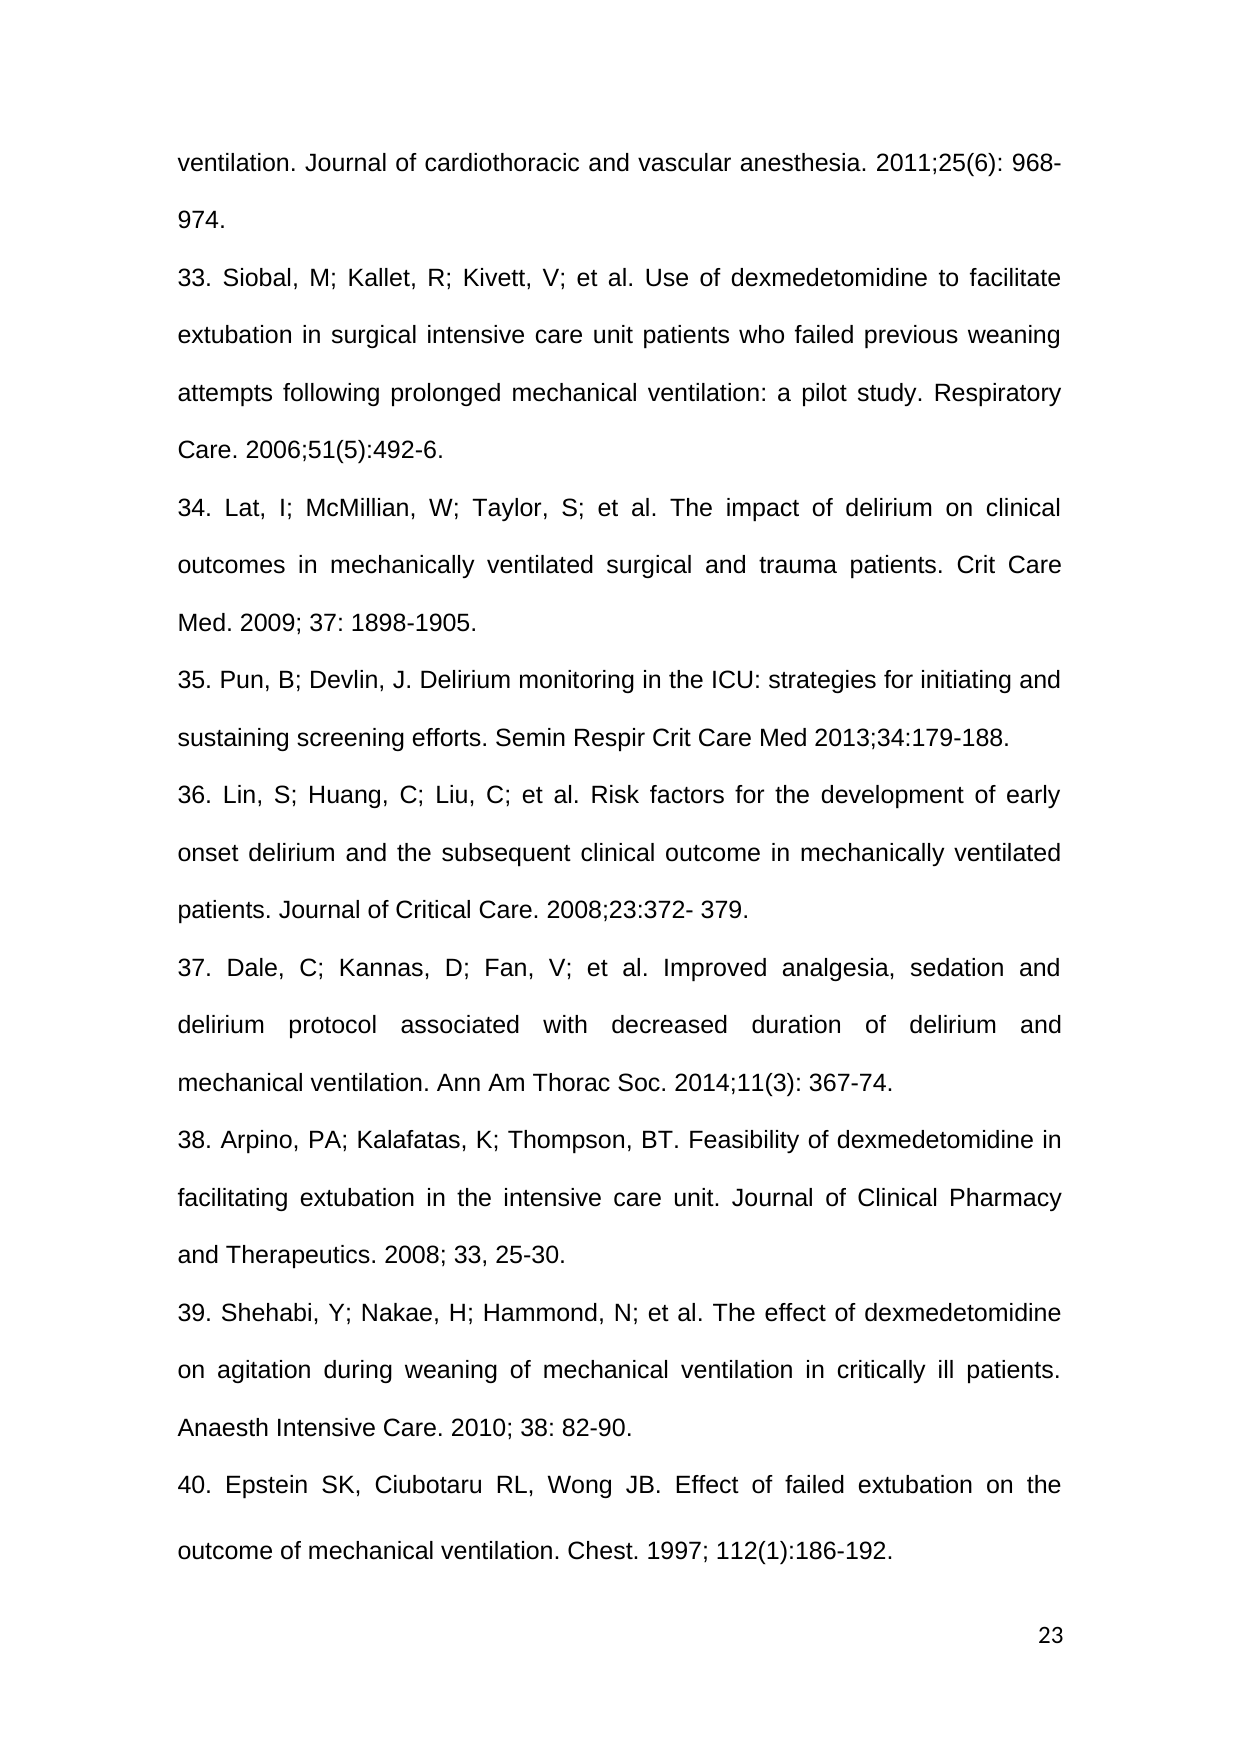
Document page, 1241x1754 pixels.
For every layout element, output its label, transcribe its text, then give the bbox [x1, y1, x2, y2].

text 39. Shehabi, Y; Nakae, H; Hammond, N; et al. The effect of dexmedetomidine on agitation during weaning of mechanical ventilation in critically ill patients. Anaesth Intensive Care. 2010; 38: 82-90. [177, 1298, 1063, 1441]
text 37. Dale, C; Kannas, D; Fan, V; et al. Improved analgesia, sedation and delirium protocol associated with decreased duration of delirium and mechanical ventilation. Ann Am Thorac Soc. 2014;11(3): 367-74. [177, 953, 1063, 1096]
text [177, 148, 1063, 234]
text 38. Arpino, PA; Kalafatas, K; Thompson, BT. Feasibility of dexmedetomidine in facilitating extubation in the intensive care unit. Journal of Clinical Pharmacy and Therapeutics. 2008; 33, 25-30. [177, 1125, 1063, 1269]
text 34. Lat, I; McMillian, W; Taylor, S; et al. The impact of delirium on clinical outcomes in mechanically ventilated surgical and trauma patients. Crit Care Med. 2009; 37: 1898-1905. [177, 493, 1063, 636]
text 33. Siobal, M; Kallet, R; Kivett, V; et al. Use of dexmedetomidine to facilitate extubation in surgical intensive care unit patients who failed previous weaning attempts following prolonged mechanical ventilation: a pilot study. Respiratory Care. 2006;51(5):492-6. [177, 263, 1063, 464]
text 40. Epstein SK, Ciubotaru RL, Wong JB. Effect of failed extubation on the outcome of mechanical ventilation. Chest. 1997; 112(1):186-192. [177, 1470, 1063, 1567]
text 36. Lin, S; Huang, C; Liu, C; et al. Risk factors for the development of early onset delirium and the subsequent clinical outcome in mechanically ventilated patients. Journal of Critical Care. 2008;23:372- 379. [177, 780, 1063, 924]
text 35. Pun, B; Devlin, J. Delirium monitoring in the ICU: strategies for initiating and sustaining screening efforts. Semin Respir Crit Care Med 2013;34:179-188. [177, 665, 1063, 751]
